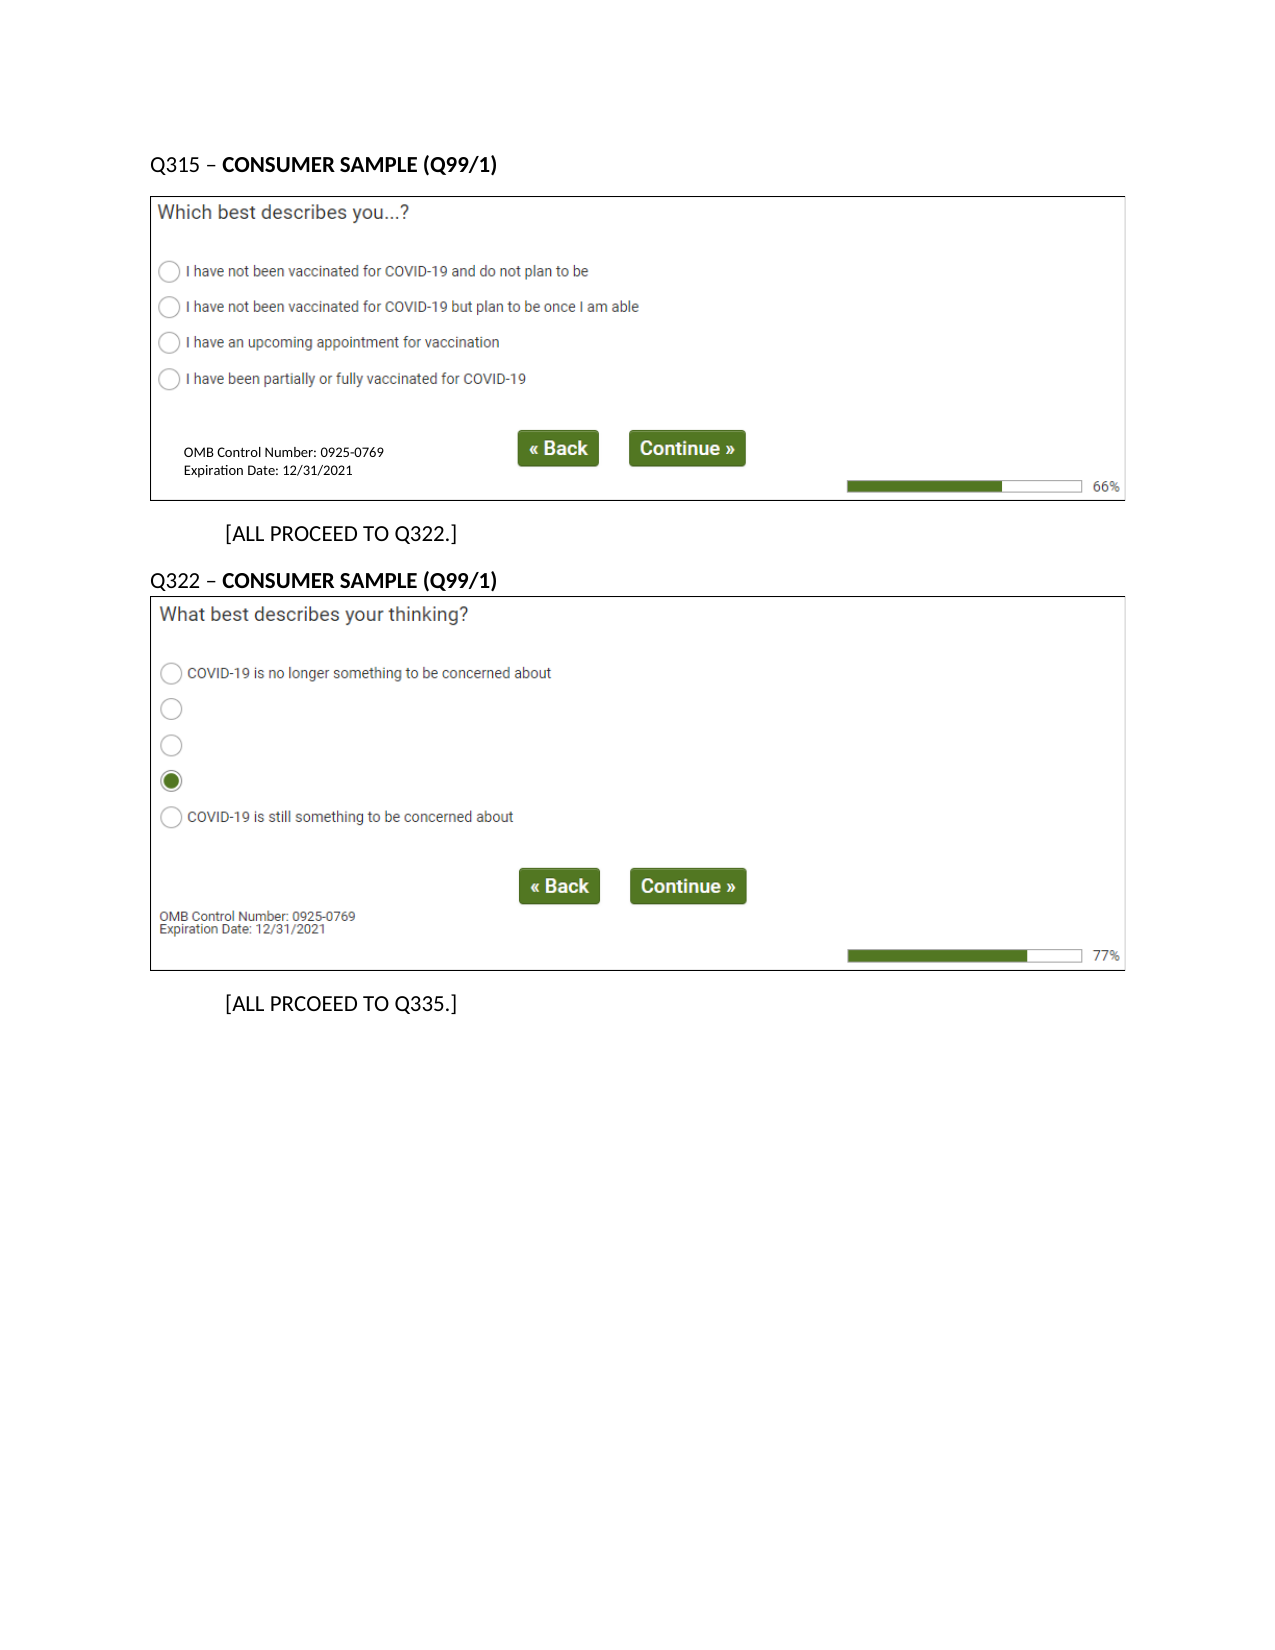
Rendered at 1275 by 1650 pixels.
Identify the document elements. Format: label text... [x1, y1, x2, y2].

text [ALL PROCEED TO Q322.] [150, 519, 1125, 548]
text Q315 – CONSUMER SAMPLE (Q99/1) [150, 150, 1125, 178]
picture [150, 196, 1125, 501]
text [ALL PRCOEED TO Q335.] [150, 989, 1125, 1017]
picture [150, 596, 1125, 971]
text Q322 – CONSUMER SAMPLE (Q99/1) [150, 566, 1125, 596]
